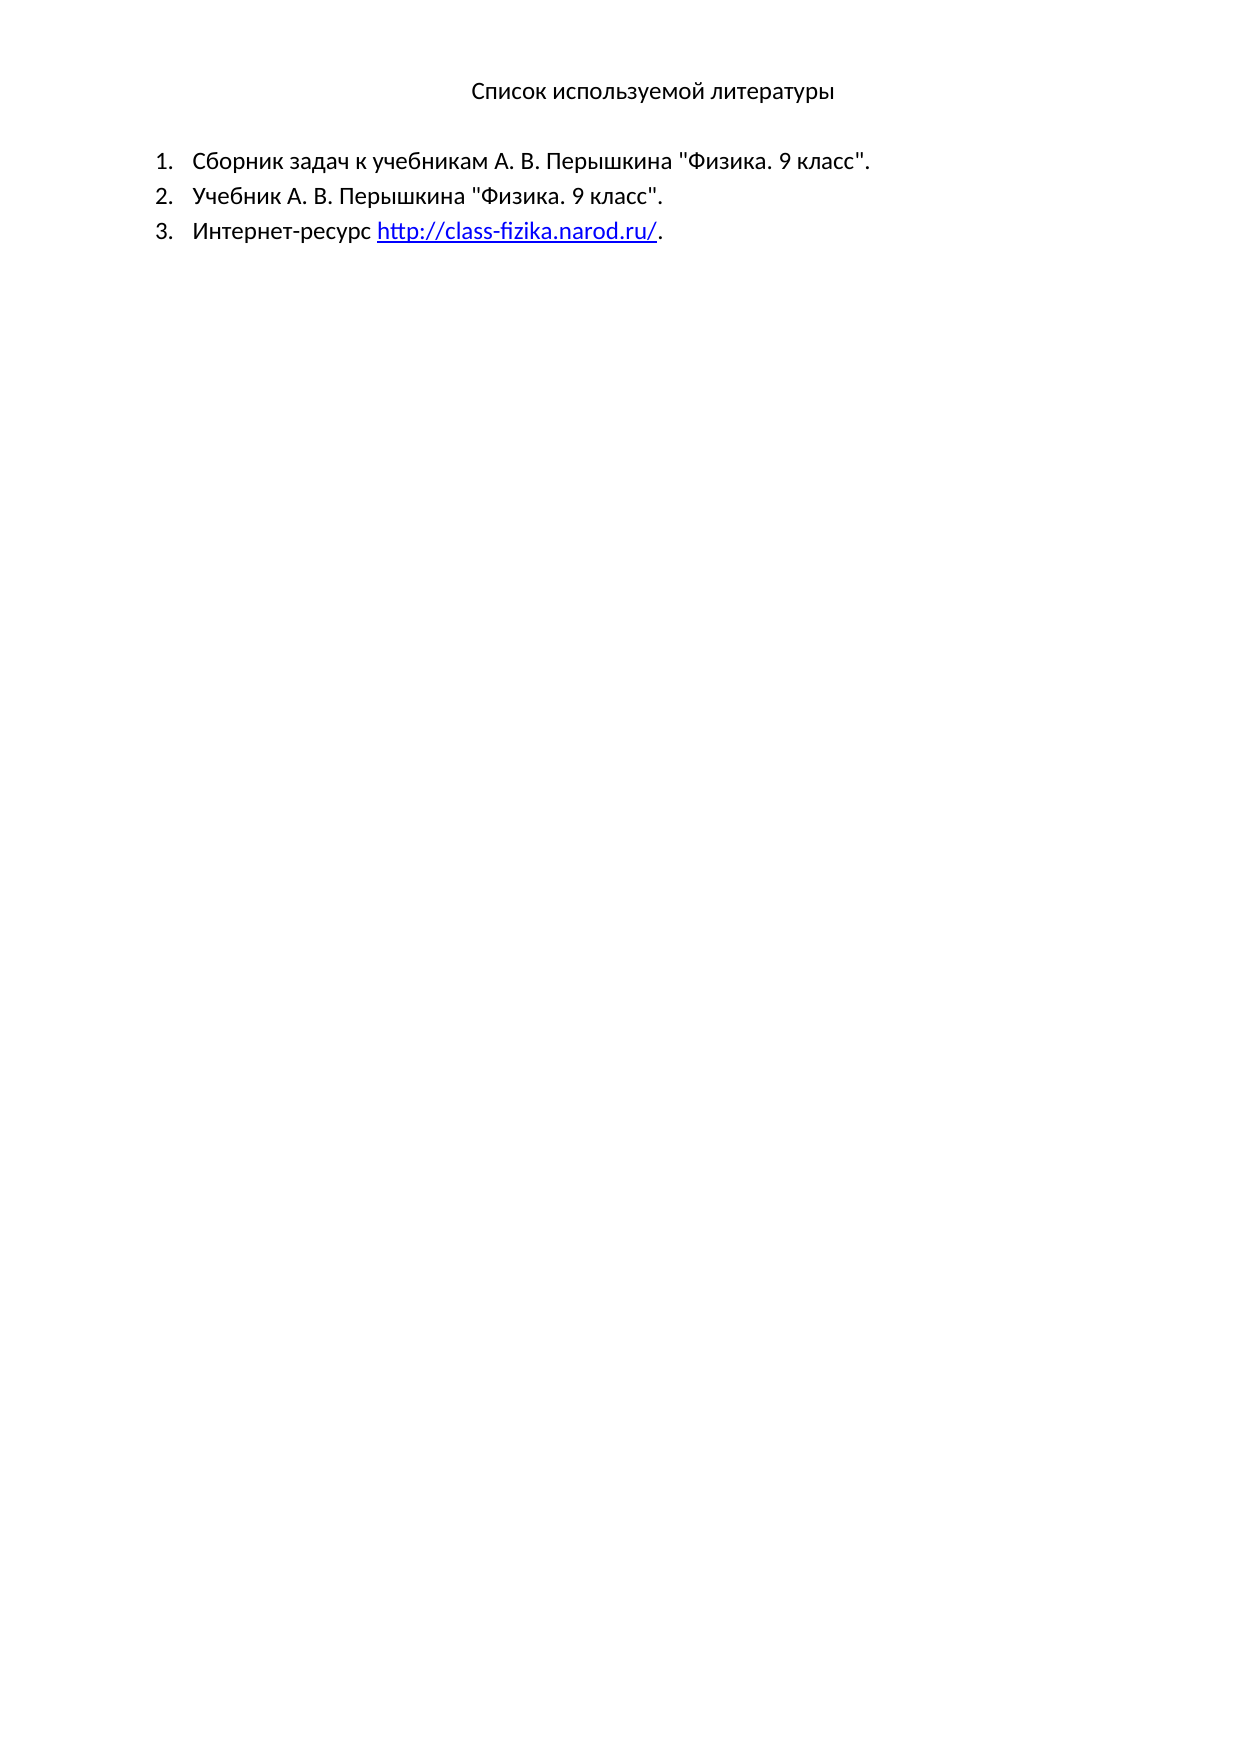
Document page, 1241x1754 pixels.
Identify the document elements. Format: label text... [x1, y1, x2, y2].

list Интернет-ресурс http://class-fizika.narod.ru/. [155, 215, 1152, 246]
list Сборник задач к учебникам А. В. Перышкина "Физика. 9 класс". [155, 145, 1152, 176]
list Учебник А. В. Перышкина "Физика. 9 класс". [155, 180, 1152, 211]
list Список используемой литературы [155, 75, 1152, 106]
